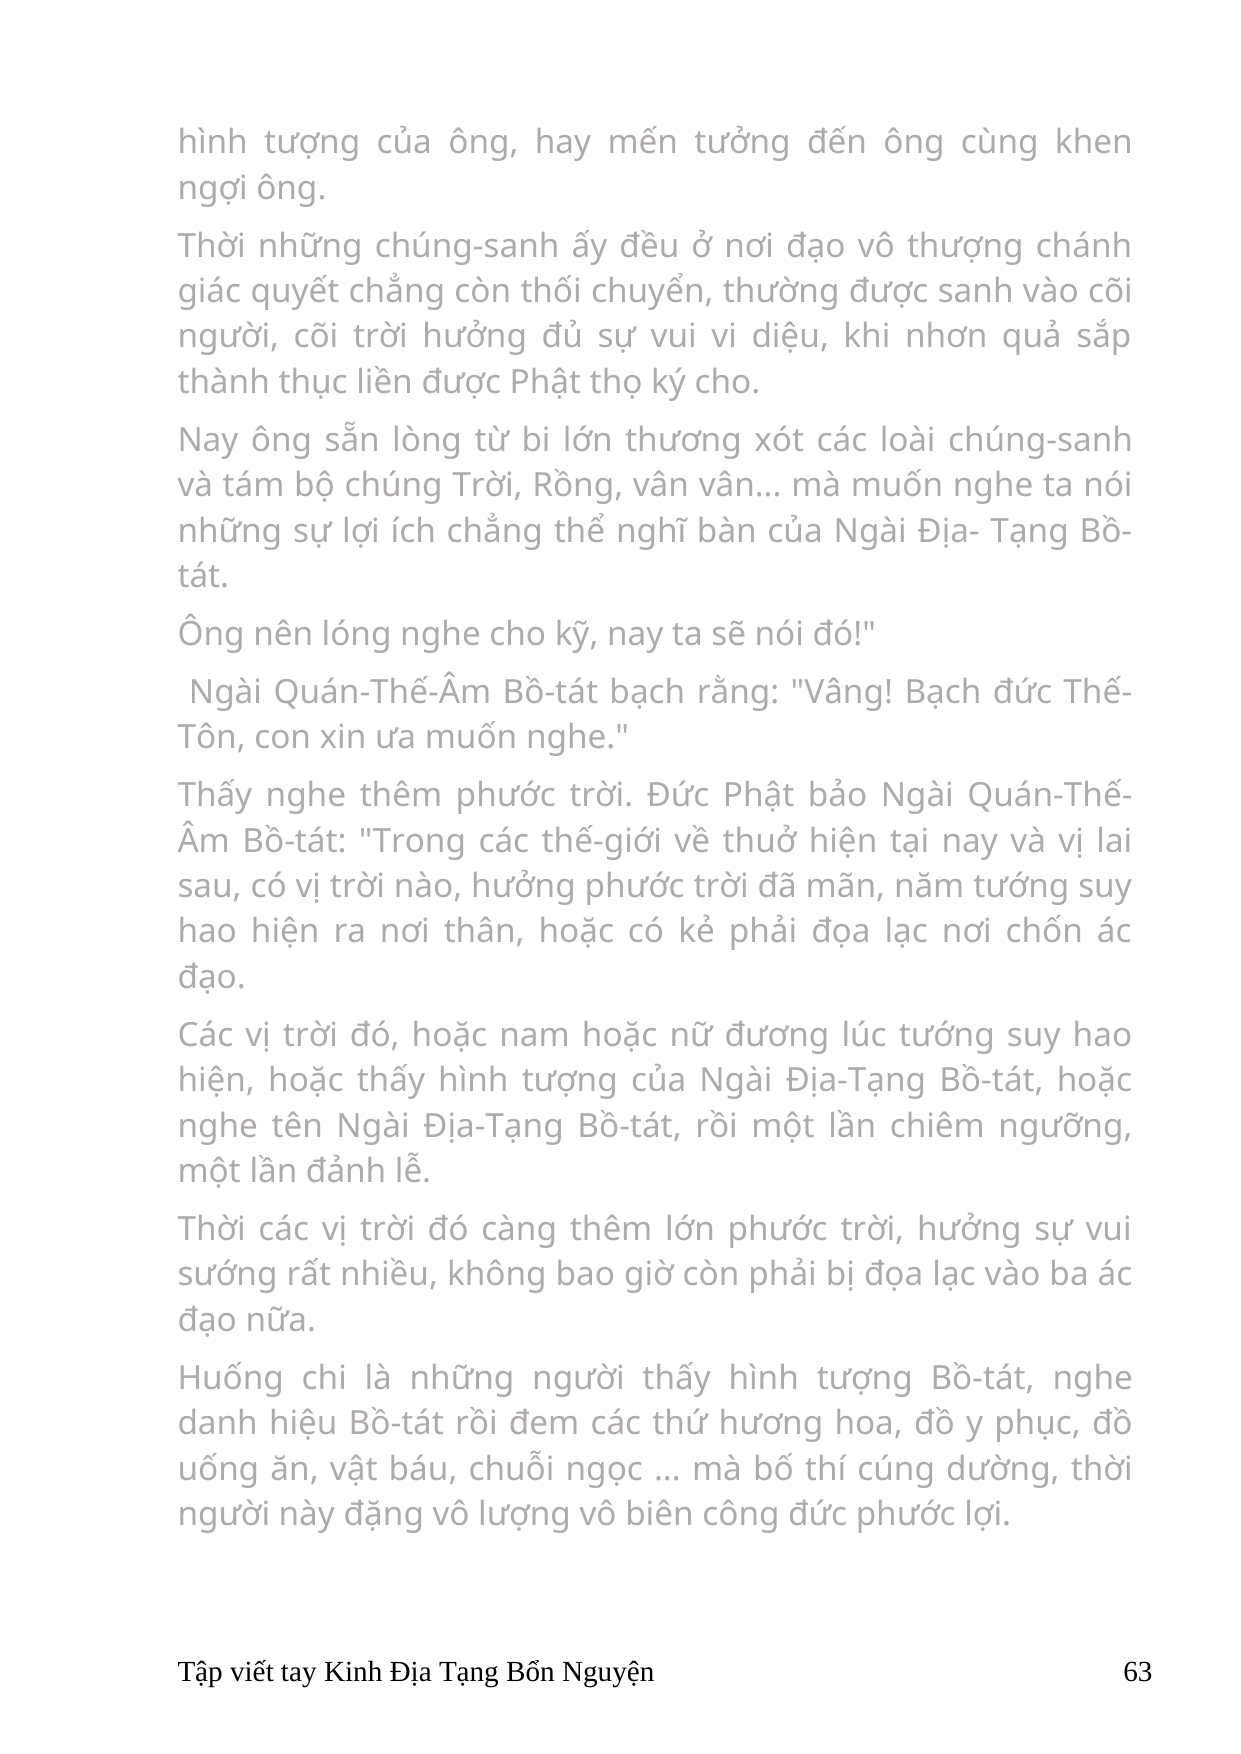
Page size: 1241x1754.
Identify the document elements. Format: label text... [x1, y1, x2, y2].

text Các vị trời đó, hoặc nam hoặc nữ đương lúc tướng suy hao hiện, hoặc thấy hình tượng của Ngài Ðịa-Tạng Bồ-tát, hoặc nghe tên Ngài Ðịa-Tạng Bồ-tát, rồi một lần chiêm ngưỡng, một lần đảnh lễ. [177, 1011, 1134, 1192]
text Thời các vị trời đó càng thêm lớn phước trời, hưởng sự vui sướng rất nhiều, không bao giờ còn phải bị đọa lạc vào ba ác đạo nữa. [177, 1205, 1134, 1341]
text Ông nên lóng nghe cho kỹ, nay ta sẽ nói đó!" [177, 610, 1134, 655]
text Huống chi là những người thấy hình tượng Bồ-tát, nghe danh hiệu Bồ-tát rồi đem các thứ hương hoa, đồ y phục, đồ uống ăn, vật báu, chuỗi ngọc ... mà bố thí cúng dường, thời người này đặng vô lượng vô biên công đức phước lợi. [177, 1353, 1134, 1535]
text Nay ông sẵn lòng từ bi lớn thương xót các loài chúng-sanh và tám bộ chúng Trời, Rồng, vân vân... mà muốn nghe ta nói những sự lợi ích chẳng thể nghĩ bàn của Ngài Ðịa- Tạng Bồ-tát. [177, 416, 1134, 597]
text Thấy nghe thêm phước trời. Ðức Phật bảo Ngài Quán-Thế-Âm Bồ-tát: "Trong các thế-giới về thuở hiện tại nay và vị lai sau, có vị trời nào, hưởng phước trời đã mãn, năm tướng suy hao hiện ra nơi thân, hoặc có kẻ phải đọa lạc nơi chốn ác đạo. [177, 771, 1134, 998]
text Thời những chúng-sanh ấy đều ở nơi đạo vô thượng chánh giác quyết chẳng còn thối chuyển, thường được sanh vào cõi người, cõi trời hưởng đủ sự vui vi diệu, khi nhơn quả sắp thành thục liền được Phật thọ ký cho. [177, 221, 1134, 403]
text Ngài Quán-Thế-Âm Bồ-tát bạch rằng: "Vâng! Bạch đức Thế-Tôn, con xin ưa muốn nghe." [177, 668, 1134, 758]
